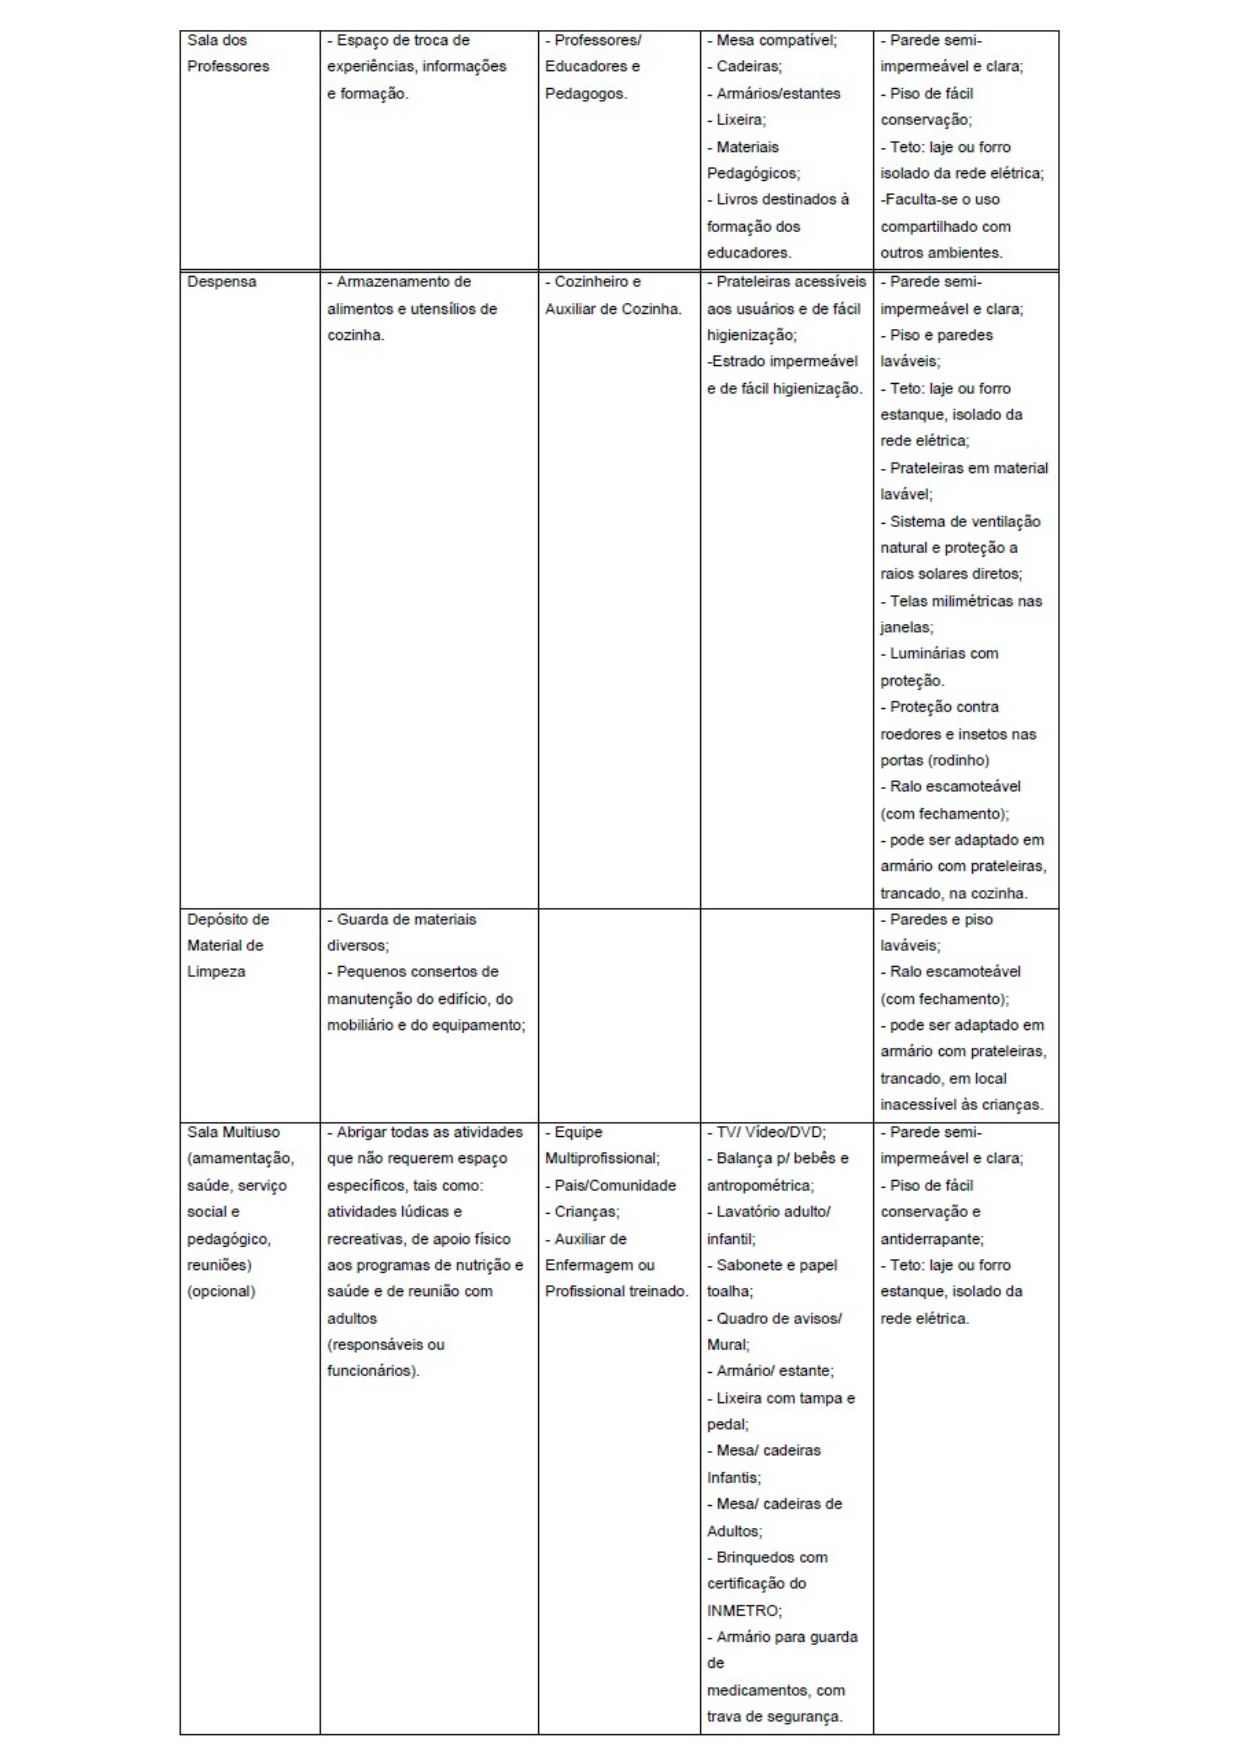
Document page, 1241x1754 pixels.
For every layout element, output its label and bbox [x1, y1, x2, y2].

picture [177, 29, 1063, 1741]
